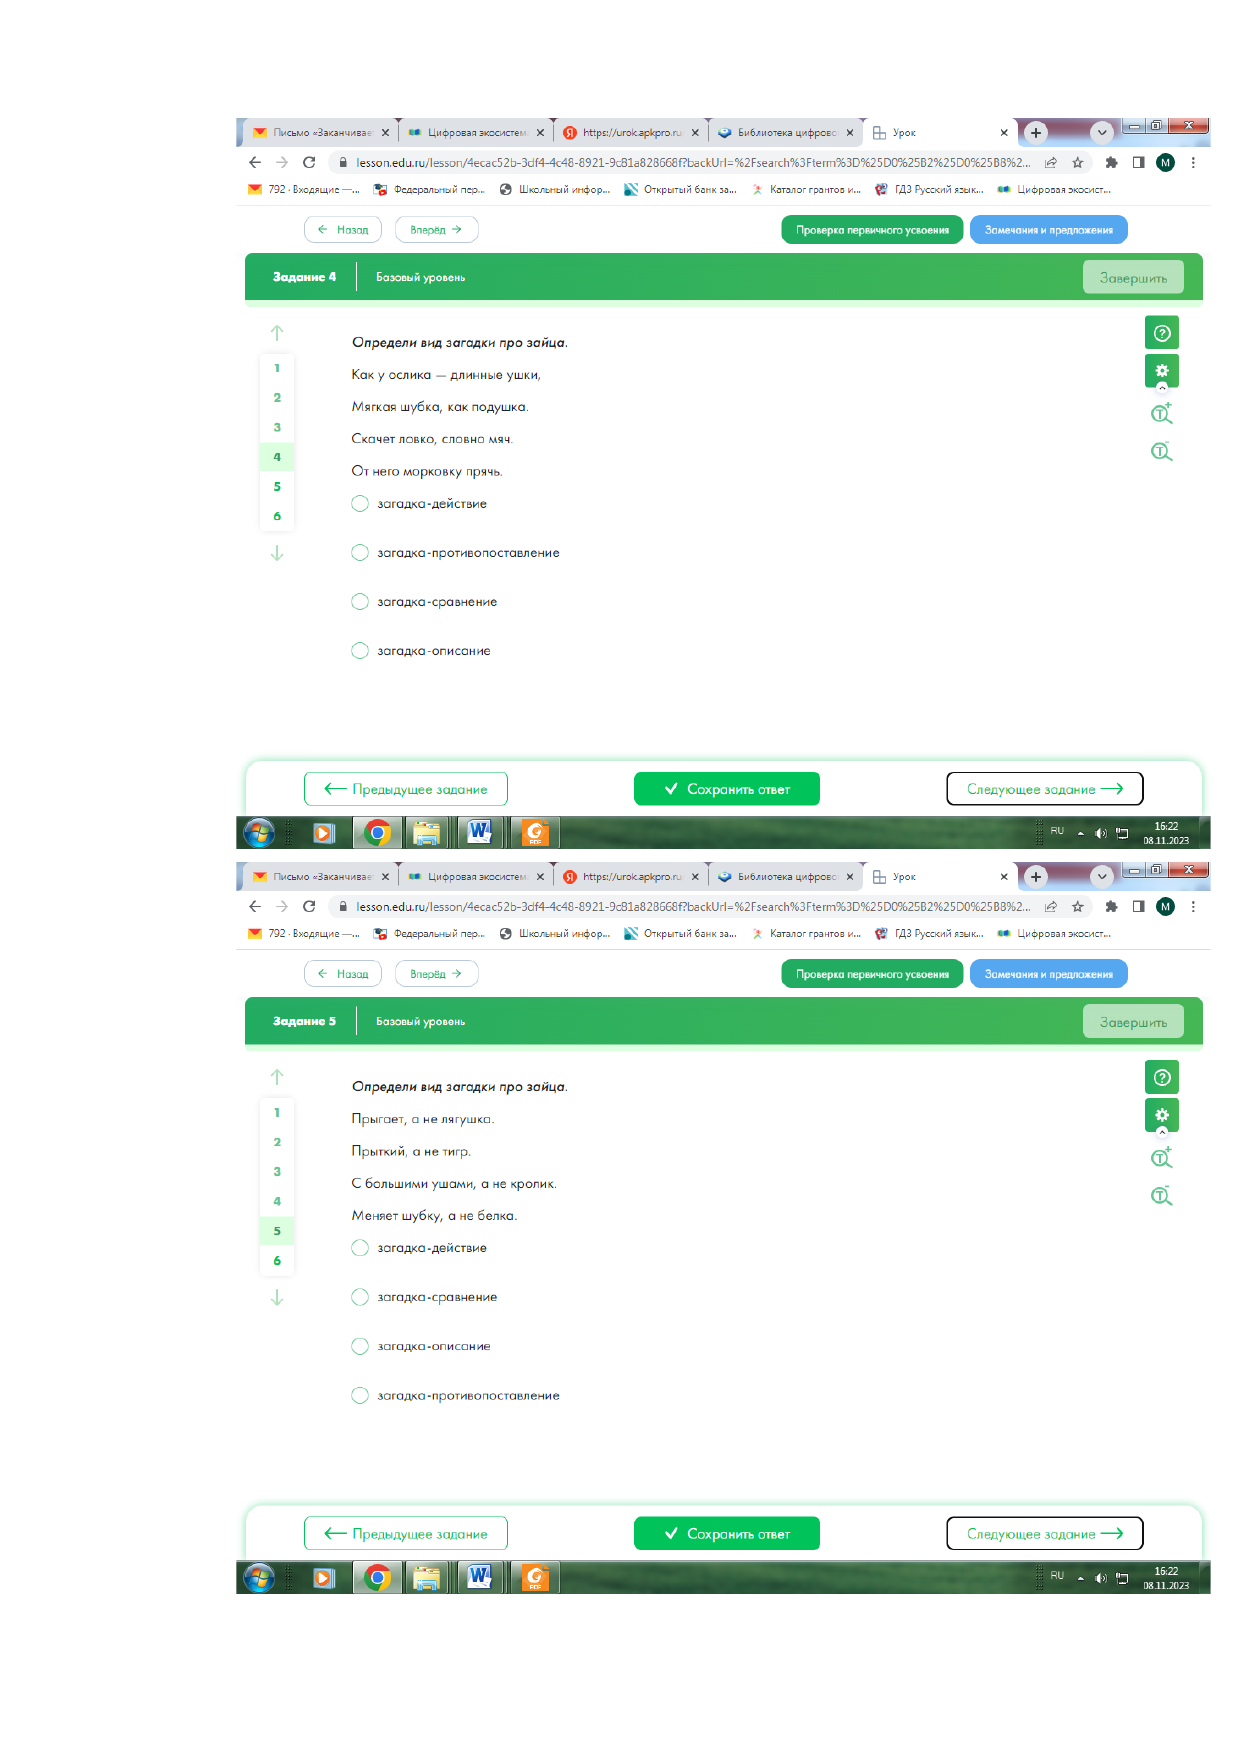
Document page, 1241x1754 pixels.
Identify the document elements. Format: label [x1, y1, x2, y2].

picture [236, 118, 1211, 849]
picture [236, 862, 1211, 1594]
